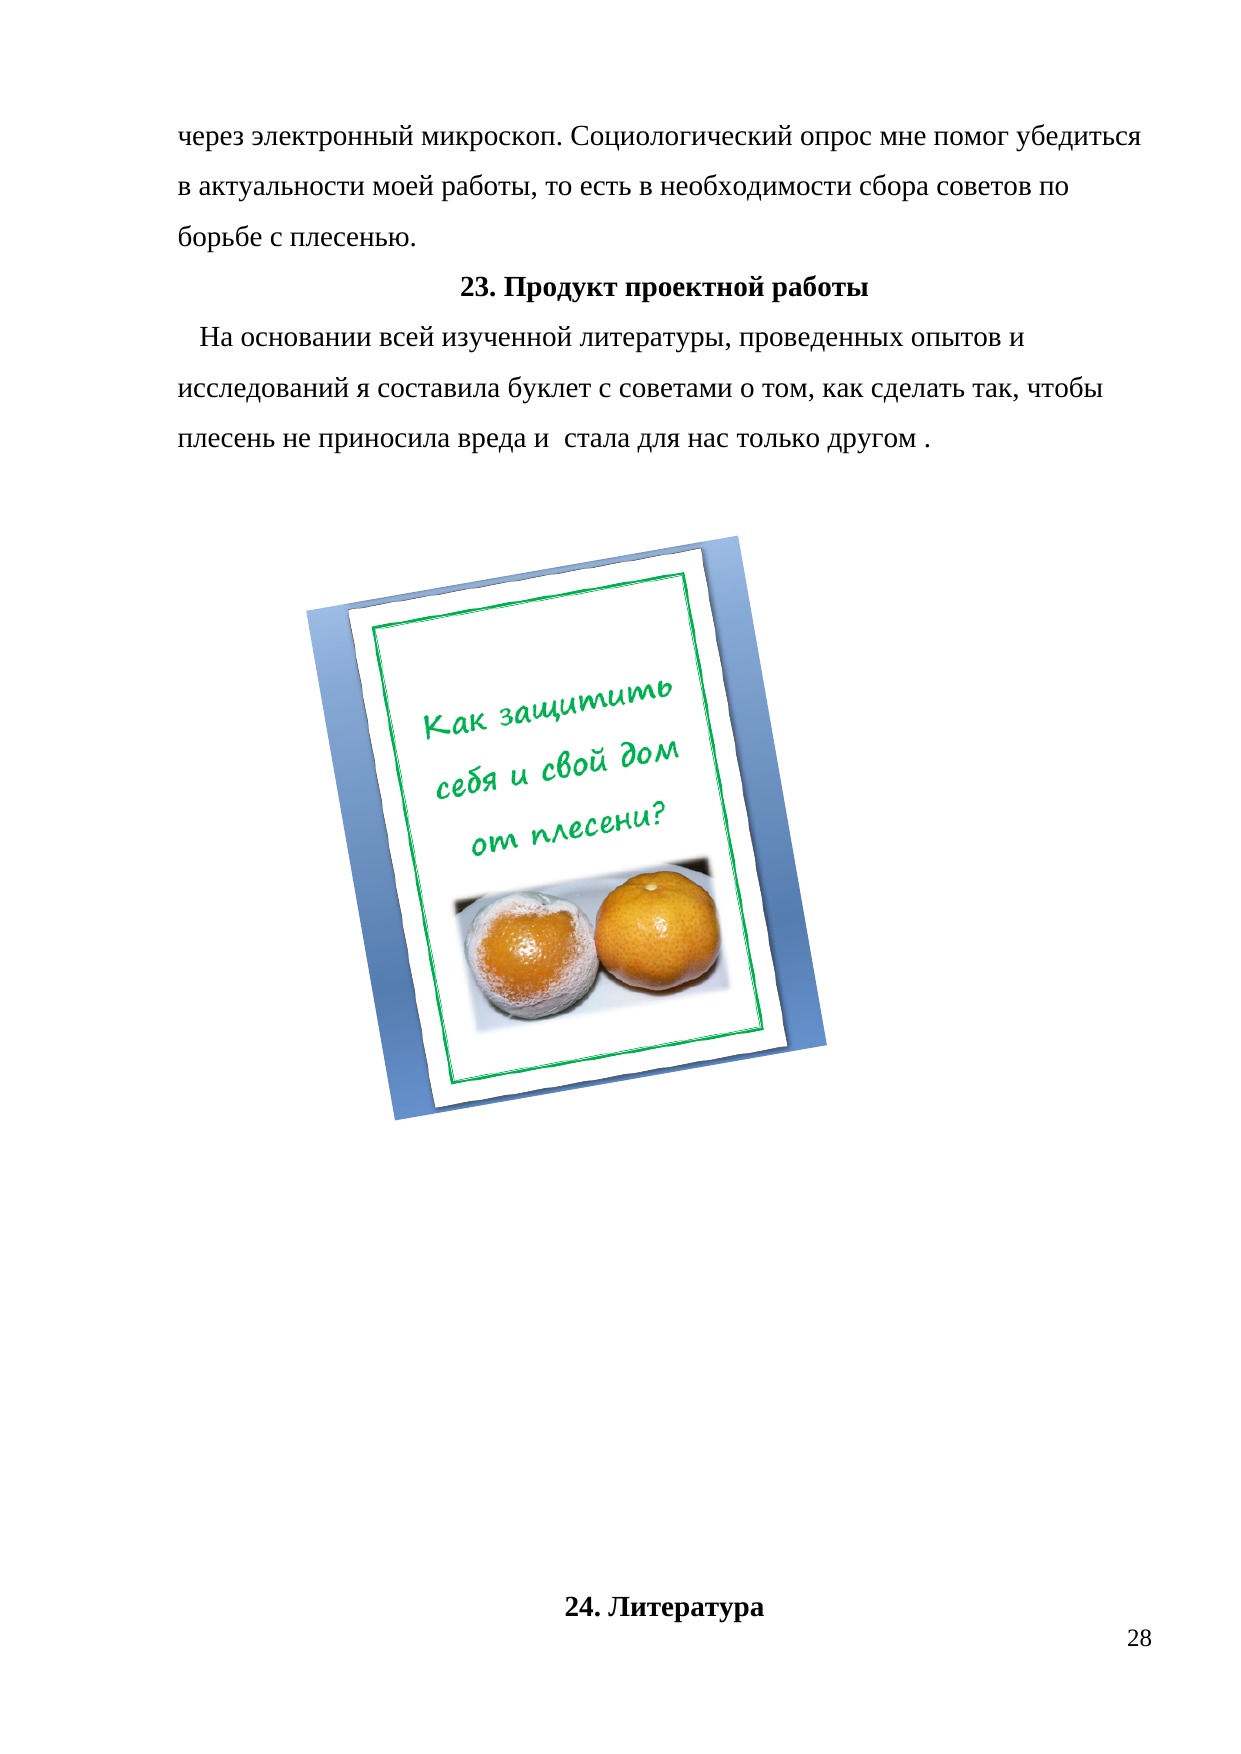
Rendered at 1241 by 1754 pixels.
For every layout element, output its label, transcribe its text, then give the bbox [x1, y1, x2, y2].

picture [306, 535, 827, 1121]
text 24. Литература [177, 1589, 1152, 1623]
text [177, 118, 1152, 252]
text 23. Продукт проектной работы [177, 269, 1152, 303]
text На основании всей изученной литературы, проведенных опытов и исследований я составила буклет с советами о том, как сделать так, чтобы плесень не приносила вреда и стала для нас только другом . [177, 319, 1152, 453]
